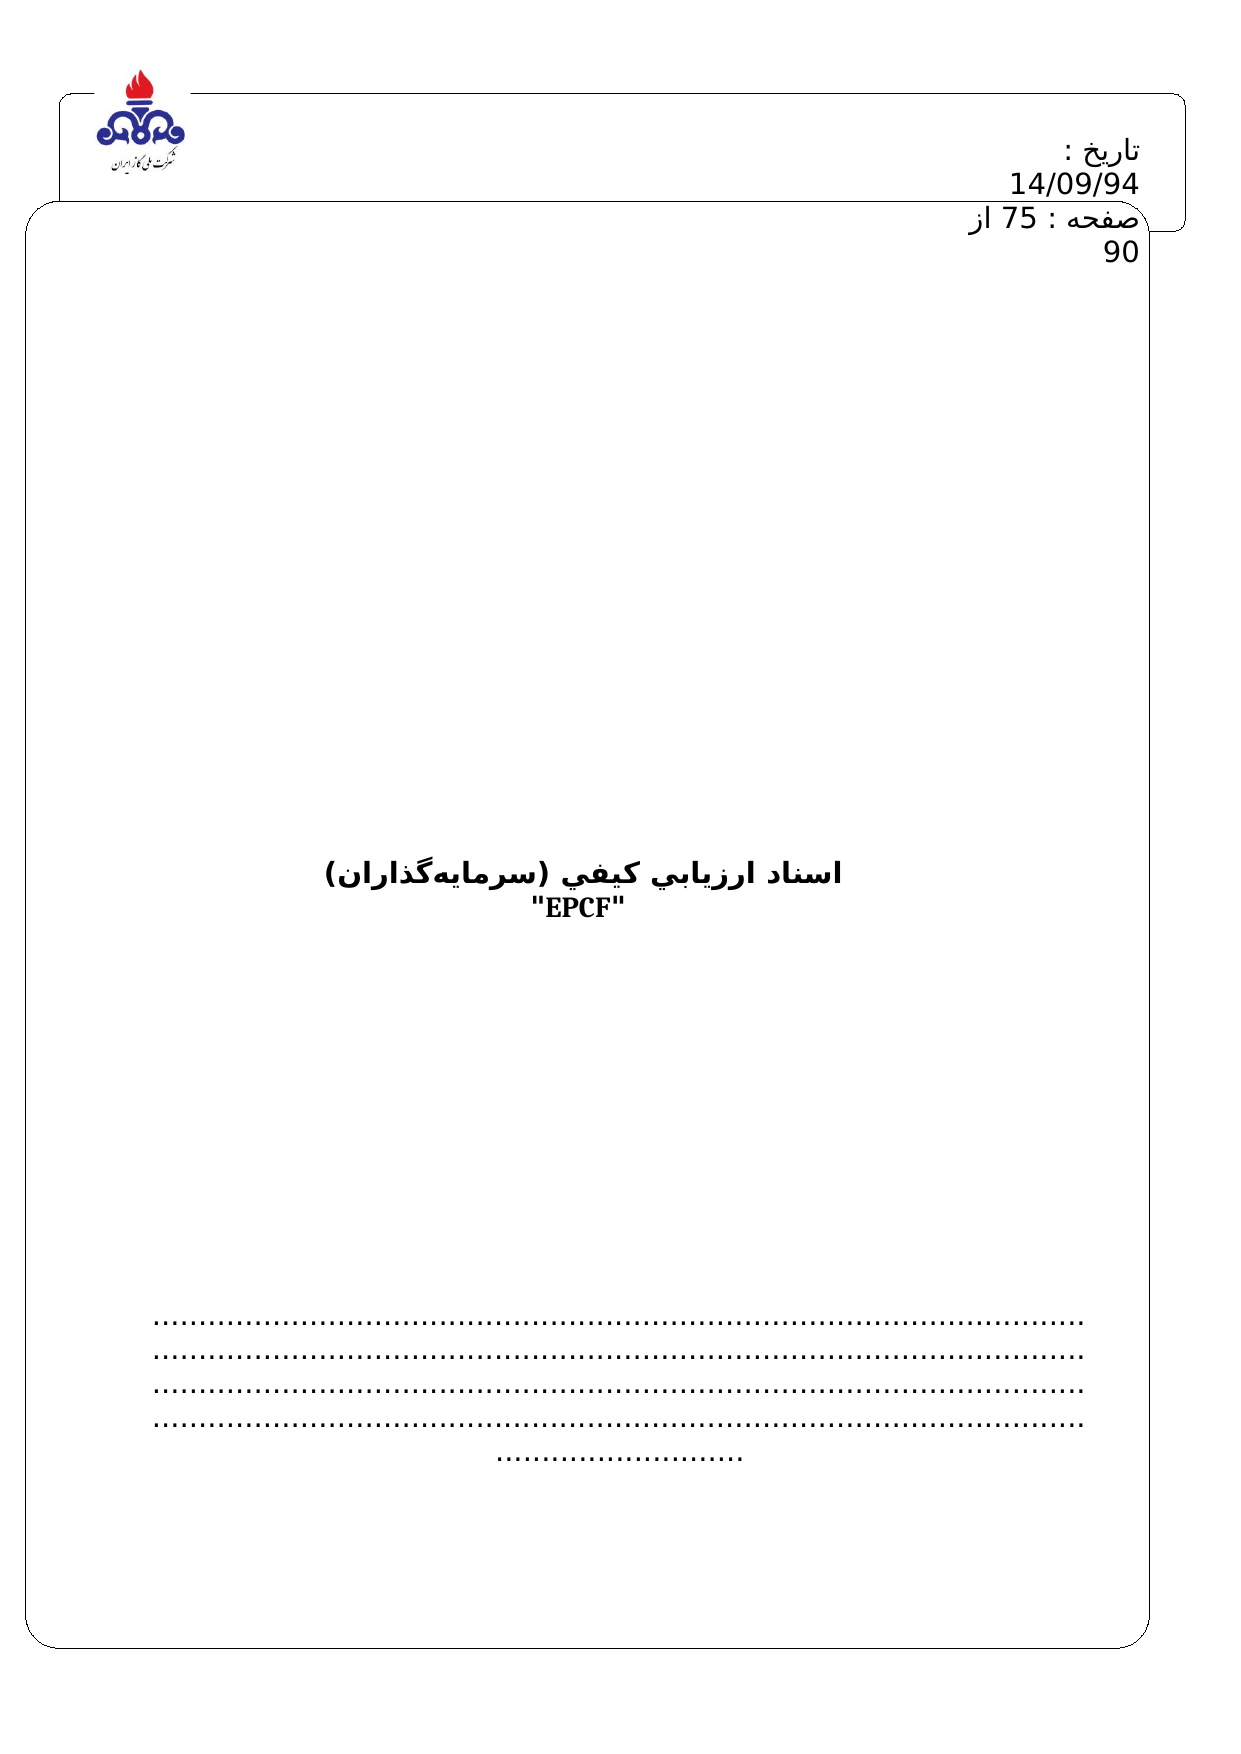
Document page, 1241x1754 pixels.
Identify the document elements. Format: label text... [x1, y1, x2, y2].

picture [94, 69, 191, 173]
text ................................................................................................................................................................................................................................................................................................................................................................................................................................................................................................................................................................................................................................................................................................................................................................................................................................................................... [150, 1298, 1090, 1468]
